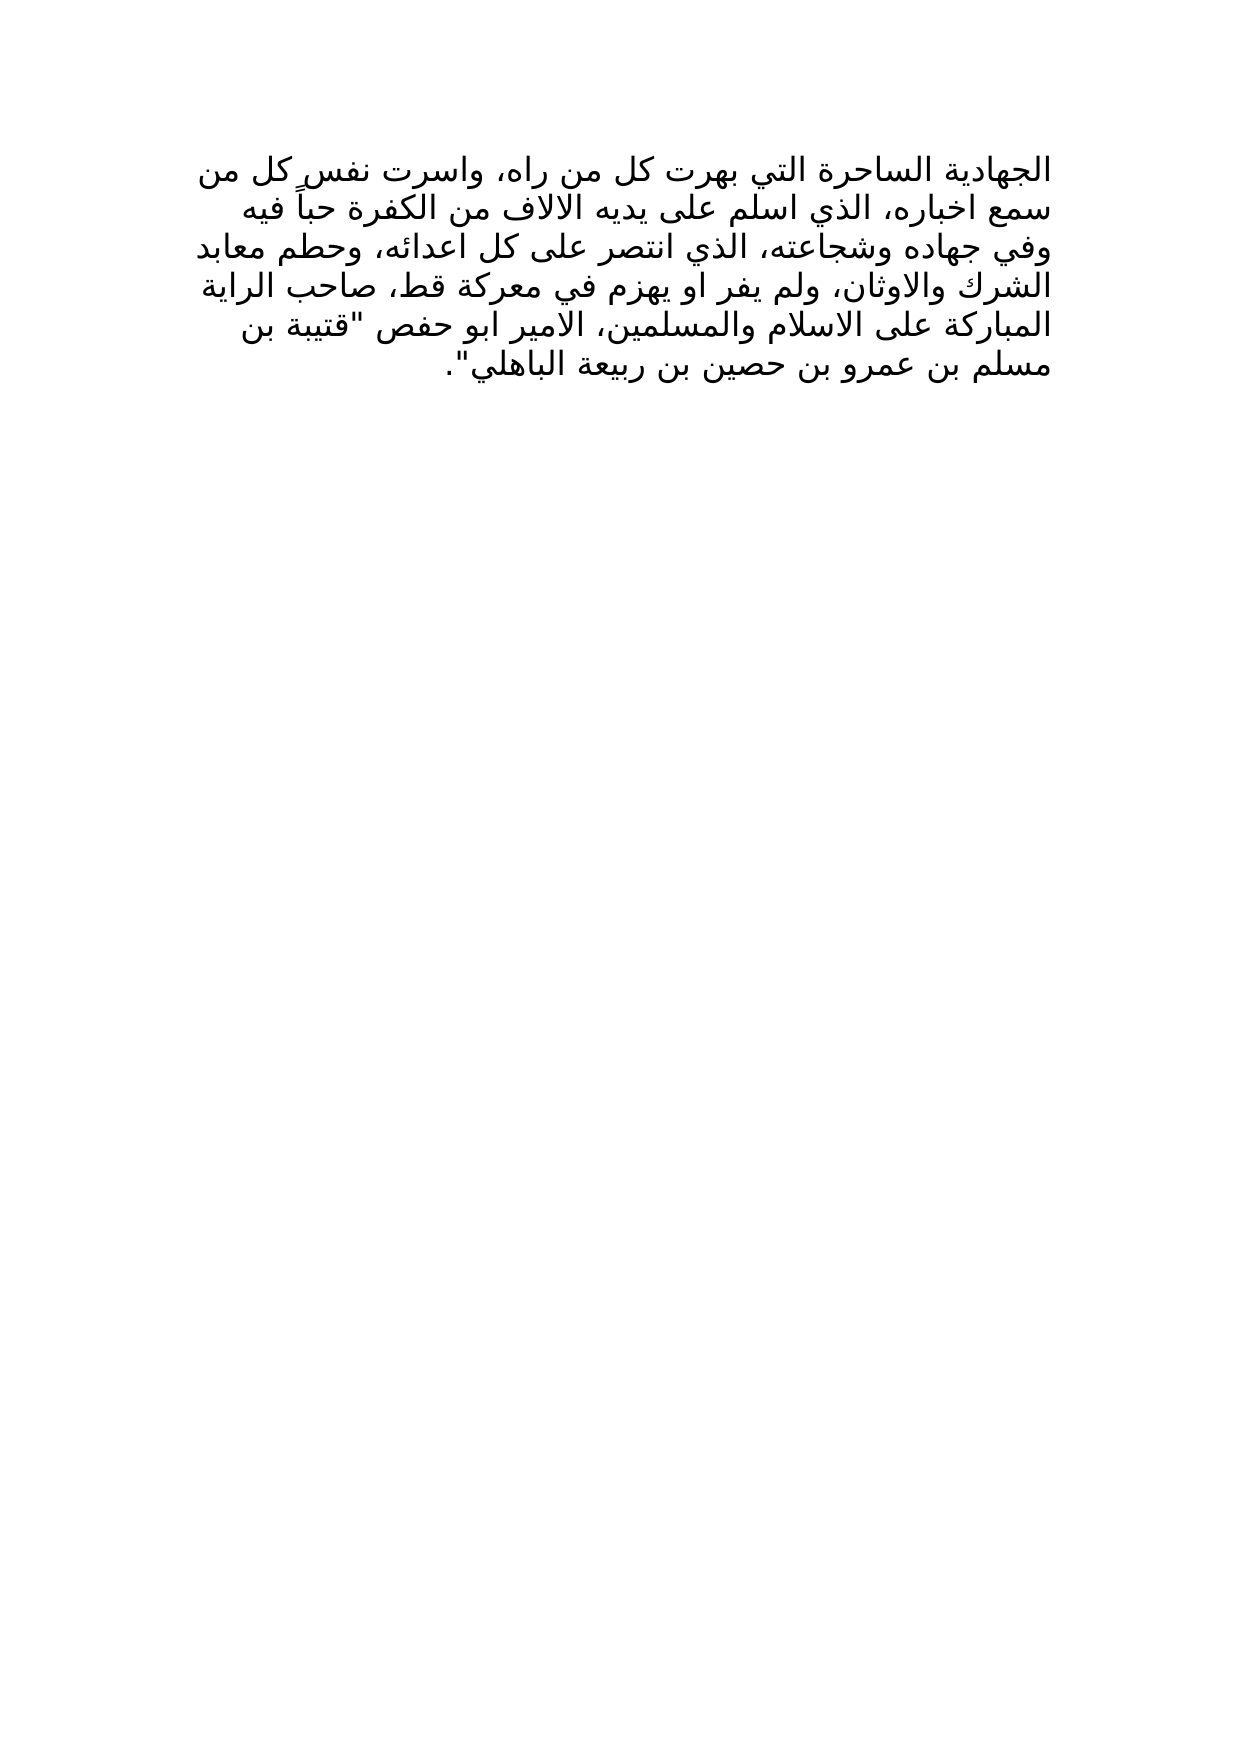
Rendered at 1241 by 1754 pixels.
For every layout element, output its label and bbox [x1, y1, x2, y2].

text [187, 150, 1053, 383]
